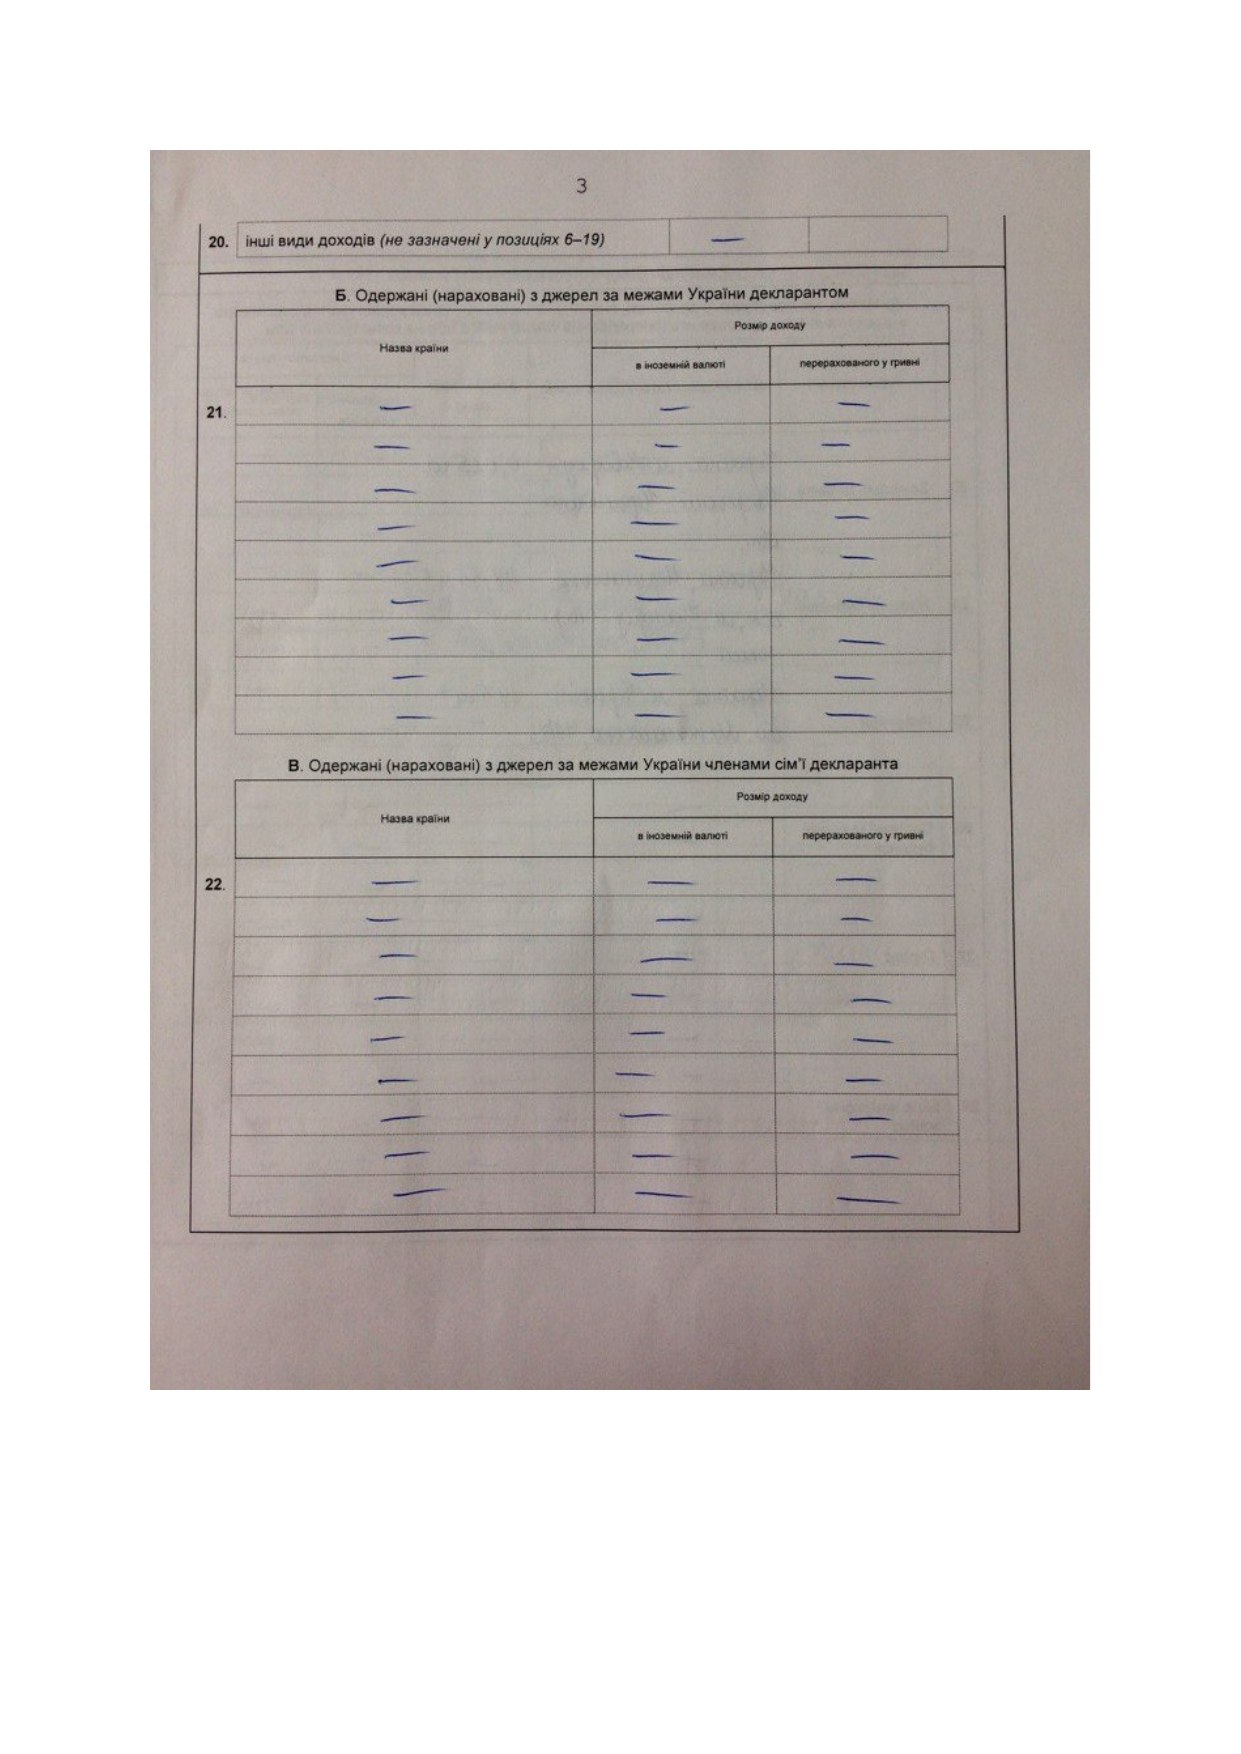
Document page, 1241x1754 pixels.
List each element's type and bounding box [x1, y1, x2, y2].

picture [150, 150, 1091, 1390]
